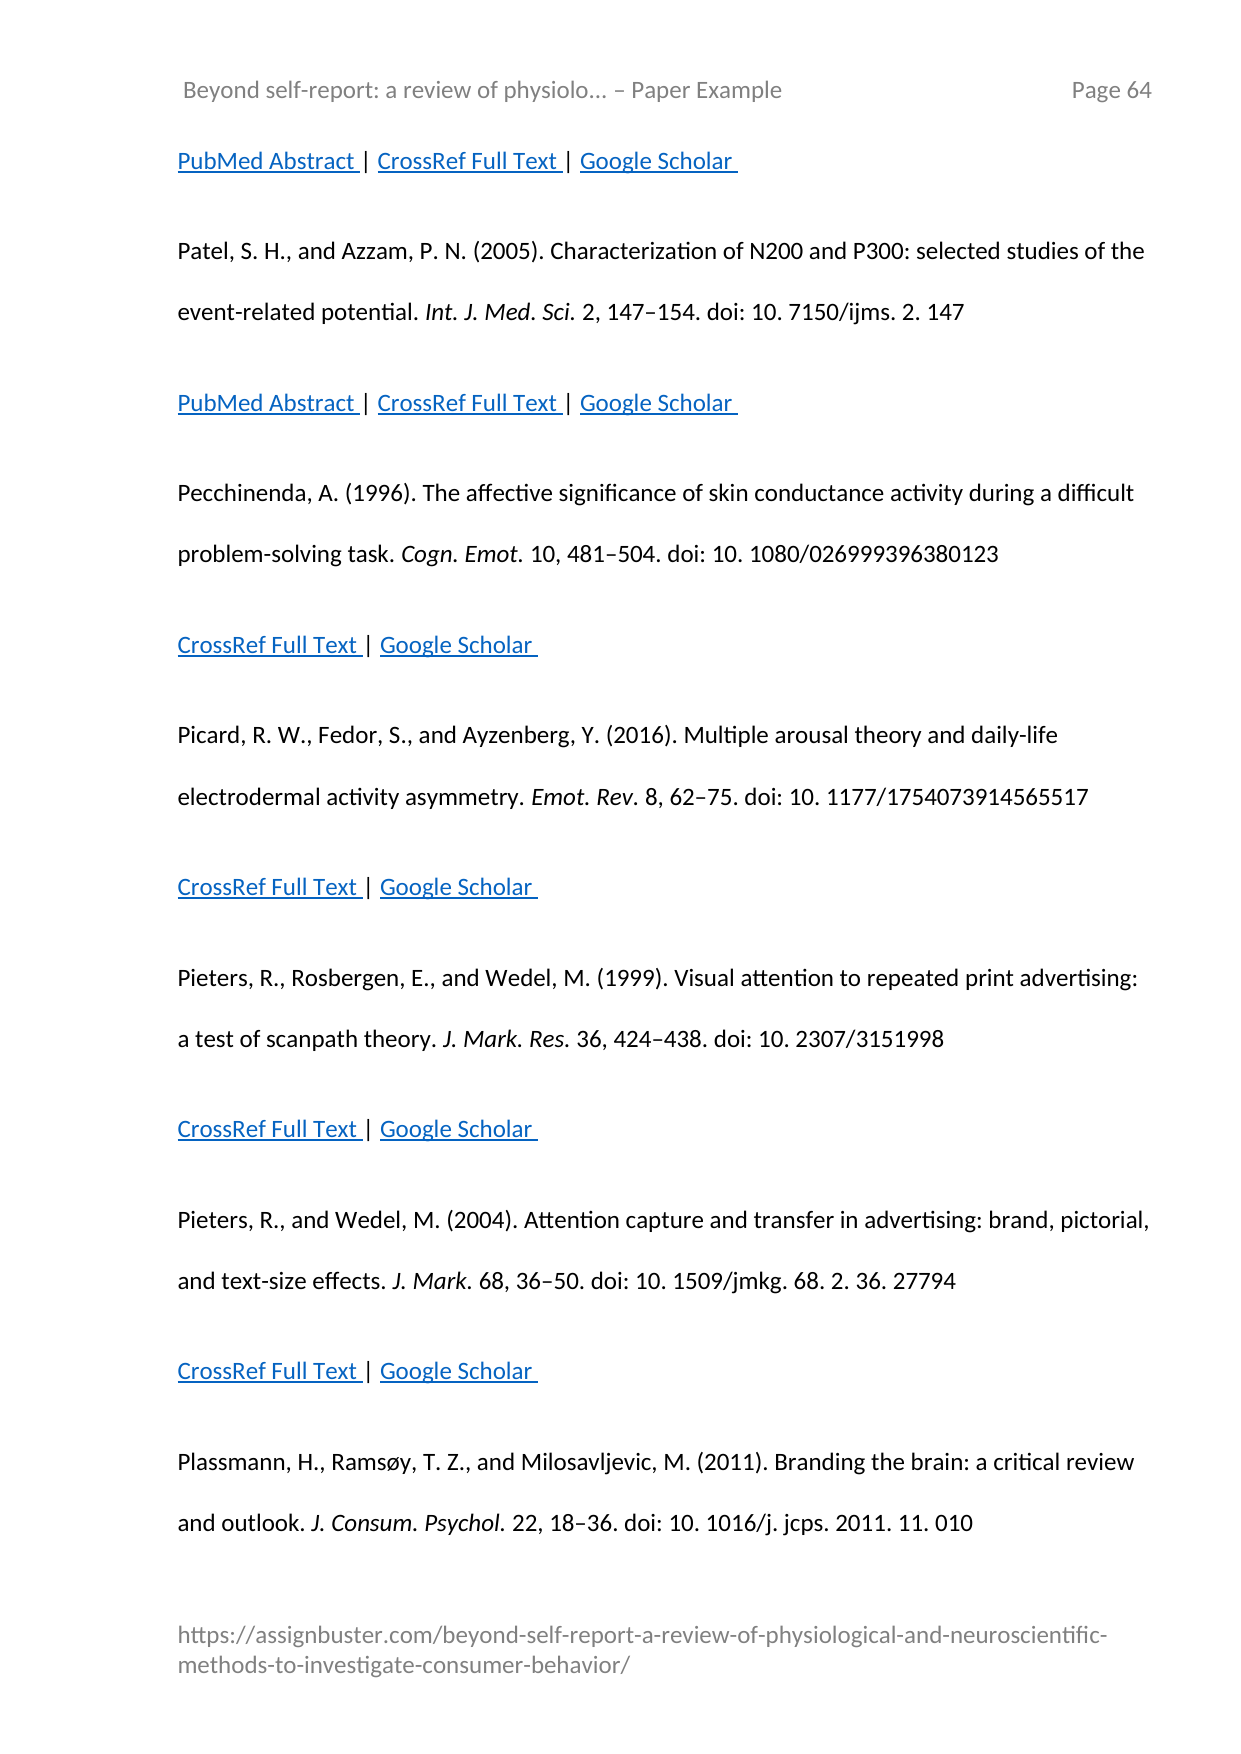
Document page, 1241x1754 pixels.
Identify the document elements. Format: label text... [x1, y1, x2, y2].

text PubMed Abstract | CrossRef Full Text | Google Scholar [177, 387, 1152, 418]
text Pieters, R., Rosbergen, E., and Wedel, M. (1999). Visual attention to repeated print advertising: a test of scanpath theory. J. Mark. Res. 36, 424–438. doi: 10. 2307/3151998 [177, 962, 1152, 1053]
text Pieters, R., and Wedel, M. (2004). Attention capture and transfer in advertising: brand, pictorial, and text-size effects. J. Mark. 68, 36–50. doi: 10. 1509/jmkg. 68. 2. 36. 27794 [177, 1204, 1152, 1295]
text Plassmann, H., Ramsøy, T. Z., and Milosavljevic, M. (2011). Branding the brain: a critical review and outlook. J. Consum. Psychol. 22, 18–36. doi: 10. 1016/j. jcps. 2011. 11. 010 [177, 1446, 1152, 1537]
text Pecchinenda, A. (1996). The affective significance of skin conductance activity during a difficult problem-solving task. Cogn. Emot. 10, 481–504. doi: 10. 1080/026999396380123 [177, 478, 1152, 569]
text CrossRef Full Text | Google Scholar [177, 629, 1152, 660]
text CrossRef Full Text | Google Scholar [177, 871, 1152, 902]
text Patel, S. H., and Azzam, P. N. (2005). Characterization of N200 and P300: selected studies of the event-related potential. Int. J. Med. Sci. 2, 147–154. doi: 10. 7150/ijms. 2. 147 [177, 236, 1152, 327]
text CrossRef Full Text | Google Scholar [177, 1355, 1152, 1386]
text Picard, R. W., Fedor, S., and Ayzenberg, Y. (2016). Multiple arousal theory and daily-life electrodermal activity asymmetry. Emot. Rev. 8, 62–75. doi: 10. 1177/1754073914565517 [177, 720, 1152, 811]
text PubMed Abstract | CrossRef Full Text | Google Scholar [177, 145, 1152, 176]
text CrossRef Full Text | Google Scholar [177, 1113, 1152, 1144]
